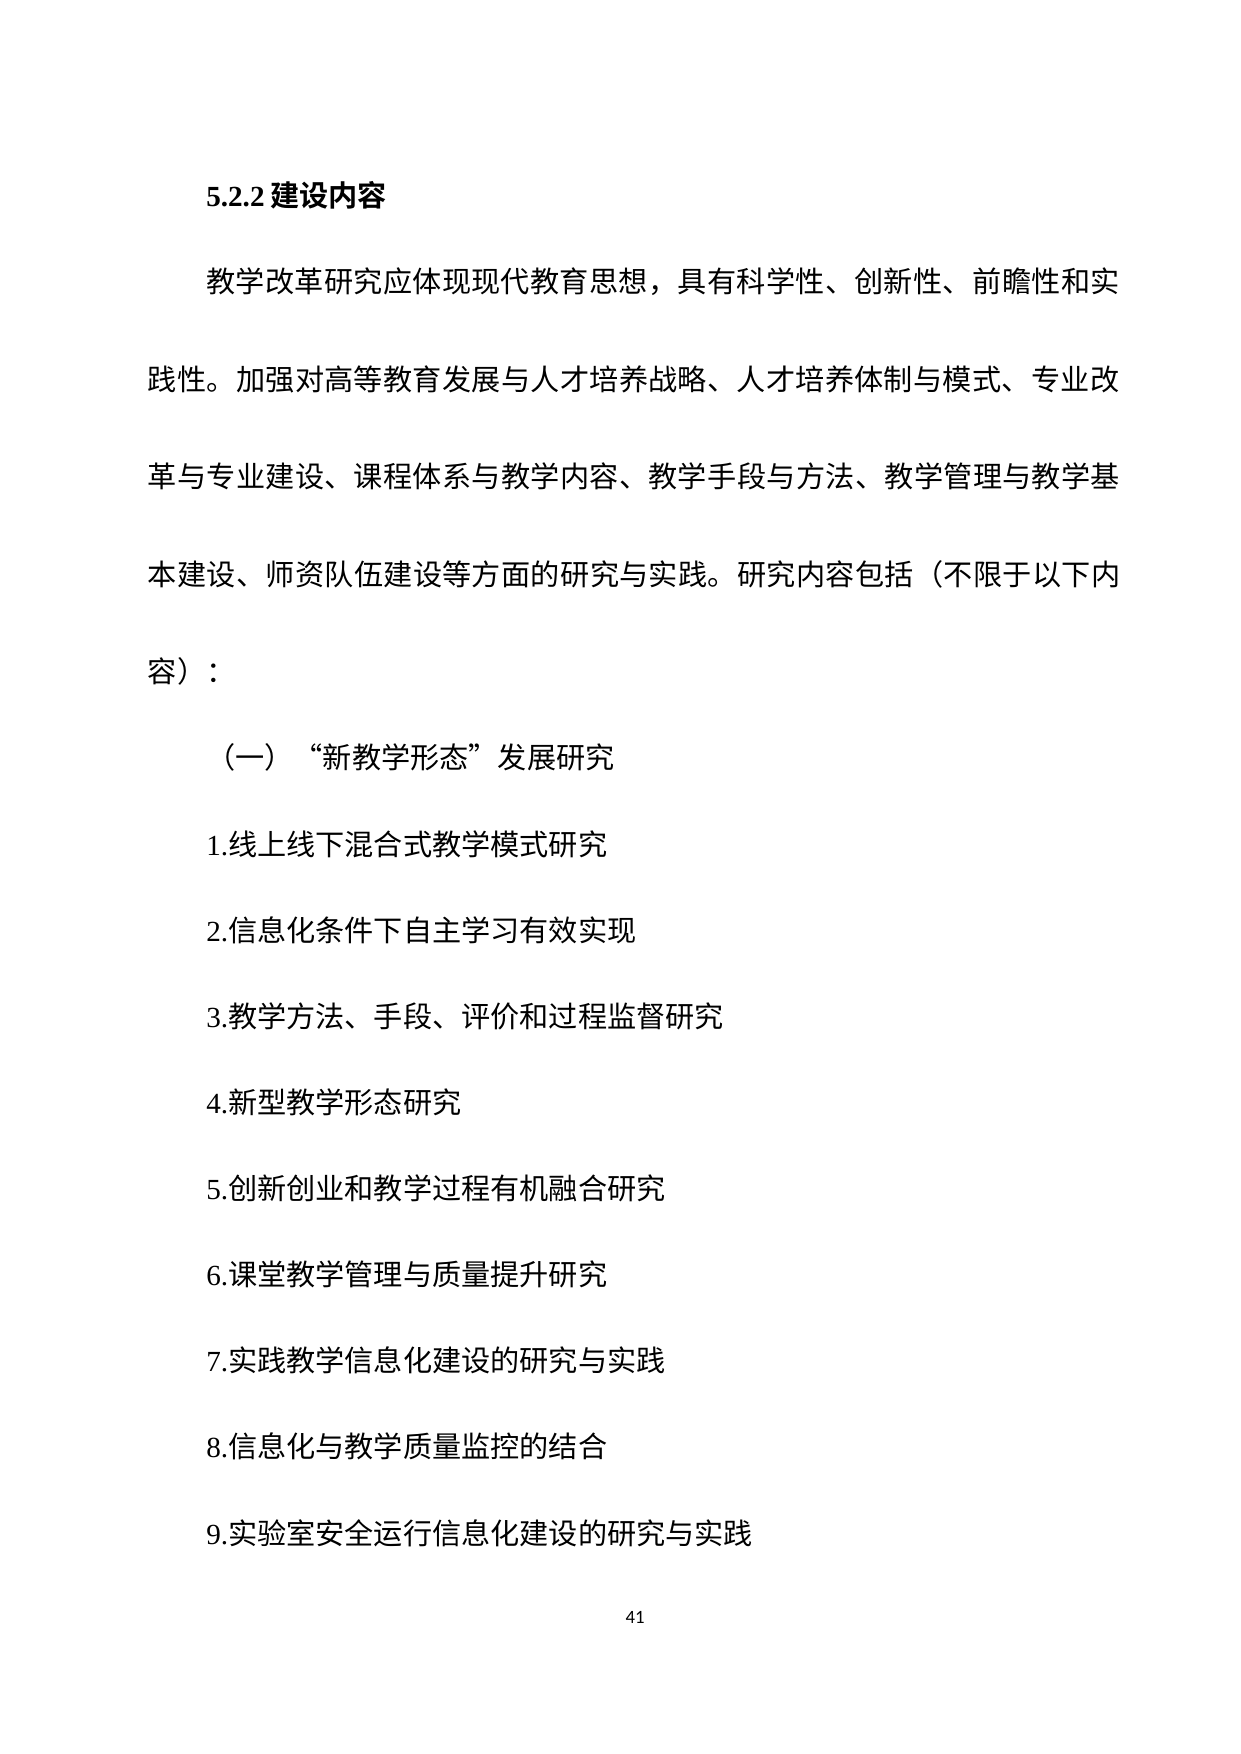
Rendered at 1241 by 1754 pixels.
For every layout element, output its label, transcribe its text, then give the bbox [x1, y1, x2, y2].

text 教学改革研究应体现现代教育思想，具有科学性、创新性、前瞻性和实践性。加强对高等教育发展与人才培养战略、人才培养体制与模式、专业改革与专业建设、课程体系与教学内容、教学手段与方法、教学管理与教学基本建设、师资队伍建设等方面的研究与实践。研究内容包括（不限于以下内容）： [148, 247, 1122, 702]
text 2.信息化条件下自主学习有效实现 [148, 896, 1122, 961]
text 3.教学方法、手段、评价和过程监督研究 [148, 982, 1122, 1047]
text 5.创新创业和教学过程有机融合研究 [148, 1154, 1122, 1219]
text 1.线上线下混合式教学模式研究 [148, 810, 1122, 875]
text 8.信息化与教学质量监控的结合 [148, 1413, 1122, 1478]
text 4.新型教学形态研究 [148, 1068, 1122, 1133]
text 6.课堂教学管理与质量提升研究 [148, 1240, 1122, 1305]
text 5.2.2建设内容 [148, 161, 1122, 226]
text （一）“新教学形态”发展研究 [148, 723, 1122, 788]
text 7.实践教学信息化建设的研究与实践 [148, 1327, 1122, 1392]
text 9.实验室安全运行信息化建设的研究与实践 [148, 1499, 1122, 1564]
